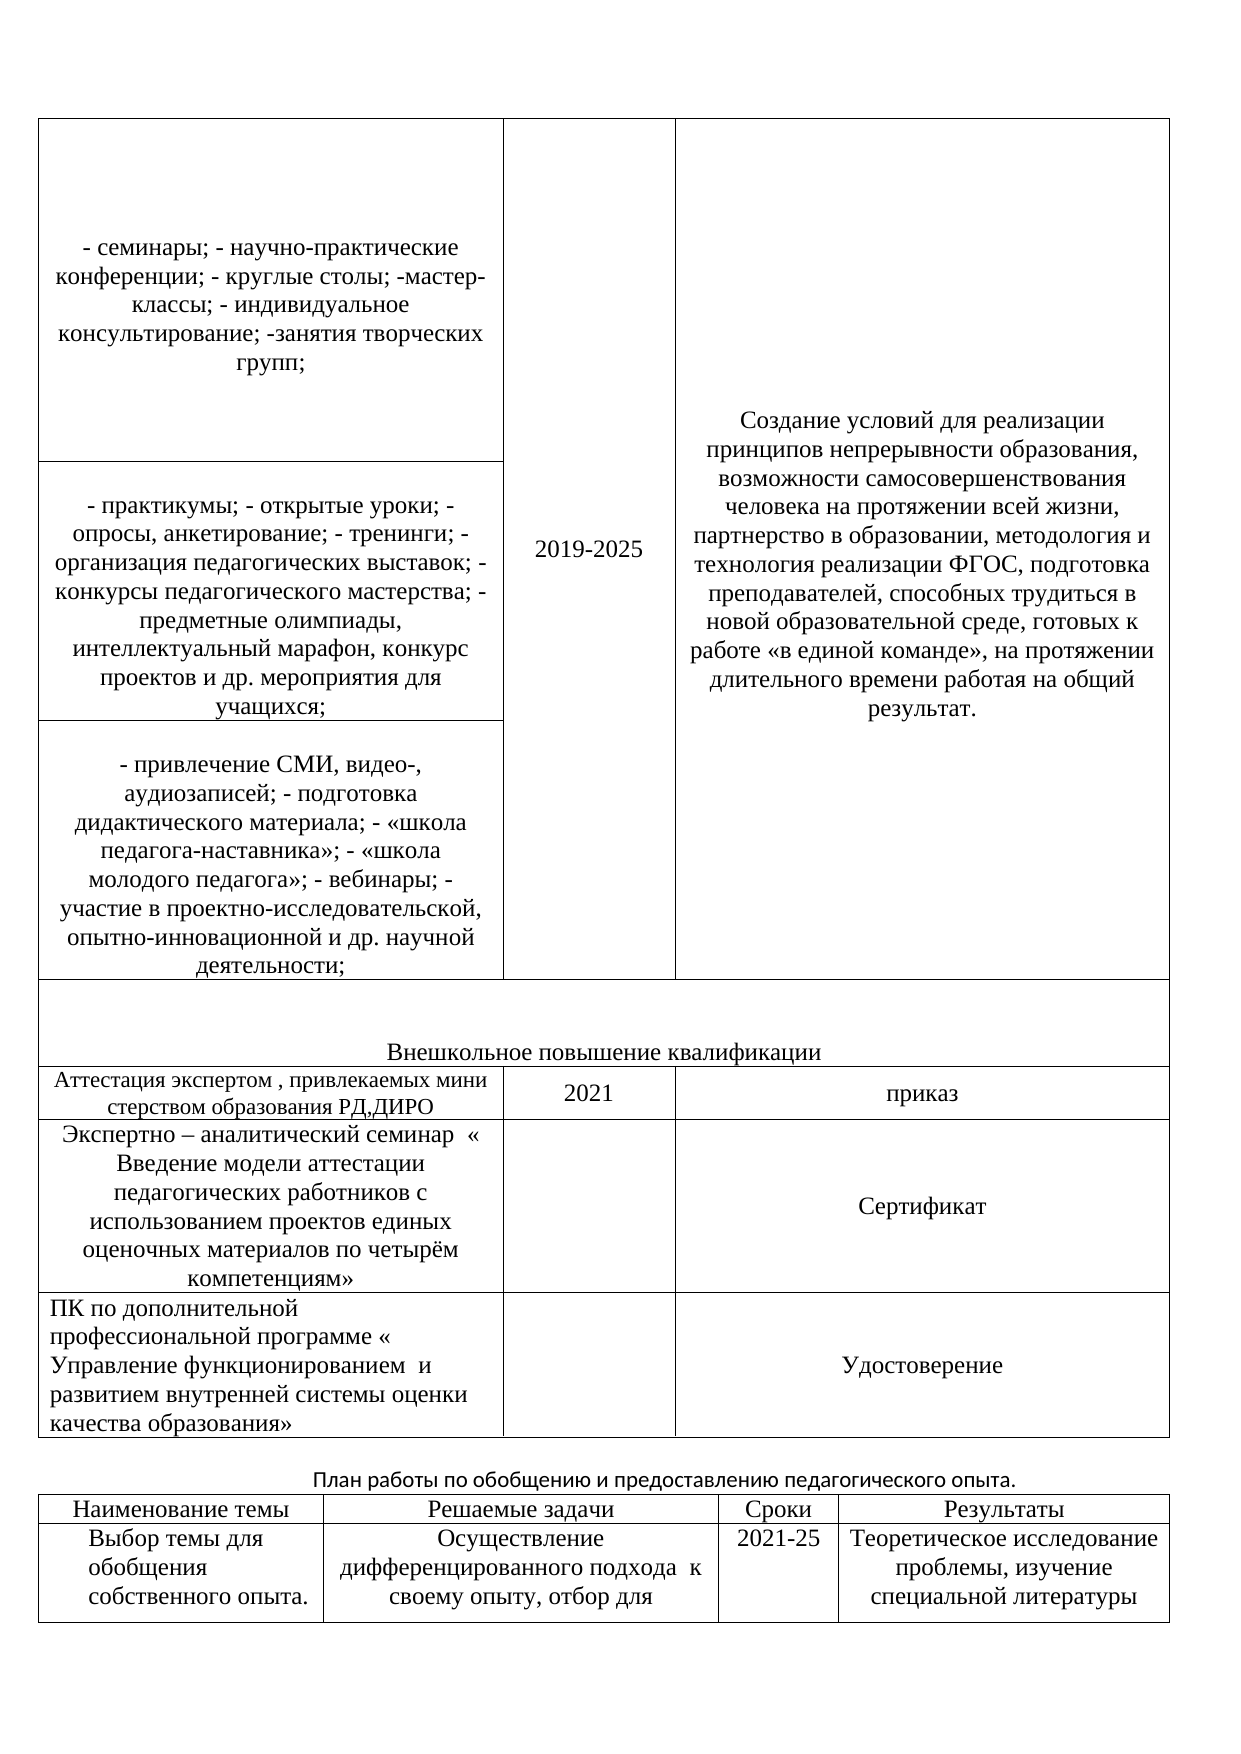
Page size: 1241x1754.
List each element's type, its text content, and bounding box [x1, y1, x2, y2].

table_cell Сертификат [676, 1120, 1169, 1292]
table_cell Внешкольное повышение квалификации [39, 980, 1169, 1066]
table_cell Экспертно – аналитический семинар « Введение модели аттестации педагогических работников с использованием проектов единых оценочных материалов по четырём компетенциям» [39, 1120, 503, 1292]
text План работы по обобщению и предоставлению педагогического опыта. [177, 1466, 1152, 1494]
table_cell Аттестация экспертом , привлекаемых мини стерством образования РД,ДИРО [39, 1067, 503, 1119]
table_cell Создание условий для реализации принципов непрерывности образования, возможности самосовершенствования человека на протяжении всей жизни, партнерство в образовании, методология и технология реализации ФГОС, подготовка преподавателей, способных трудиться в новой образовательной среде, готовых к работе «в единой команде», на протяжении длительного времени работая на общий результат. [676, 119, 1169, 979]
table_cell - привлечение СМИ, видео-, аудиозаписей; - подготовка дидактического материала; - «школа педагога-наставника»; - «школа молодого педагога»; - вебинары; - участие в проектно-исследовательской, опытно-инновационной и др. научной деятельности; [39, 721, 503, 979]
table_cell 2021 [504, 1067, 675, 1119]
table_cell - практикумы; - открытые уроки; - опросы, анкетирование; - тренинги; - организация педагогических выставок; - конкурсы педагогического мастерства; - предметные олимпиады, интеллектуальный марафон, конкурс проектов и др. мероприятия для учащихся; [39, 462, 503, 720]
table_header Результаты [839, 1495, 1169, 1523]
table_cell [504, 1120, 675, 1292]
table_cell приказ [676, 1067, 1169, 1119]
table_cell [504, 1293, 675, 1436]
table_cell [839, 1524, 1169, 1622]
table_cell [39, 1524, 323, 1622]
table_cell 2019-2025 [504, 119, 675, 979]
table_header Сроки [719, 1495, 838, 1523]
table_header Наименование темы [39, 1495, 323, 1523]
table_cell - семинары; - научно-практические конференции; - круглые столы; -мастер-классы; - индивидуальное консультирование; -занятия творческих групп; [39, 119, 503, 461]
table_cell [324, 1524, 718, 1622]
table_cell ПК по дополнительной профессиональной программе « Управление функционированием и развитием внутренней системы оценки качества образования» [39, 1293, 503, 1436]
table_cell 2021-25 [719, 1524, 838, 1622]
table_cell Удостоверение [676, 1293, 1169, 1436]
table_header Решаемые задачи [324, 1495, 718, 1523]
